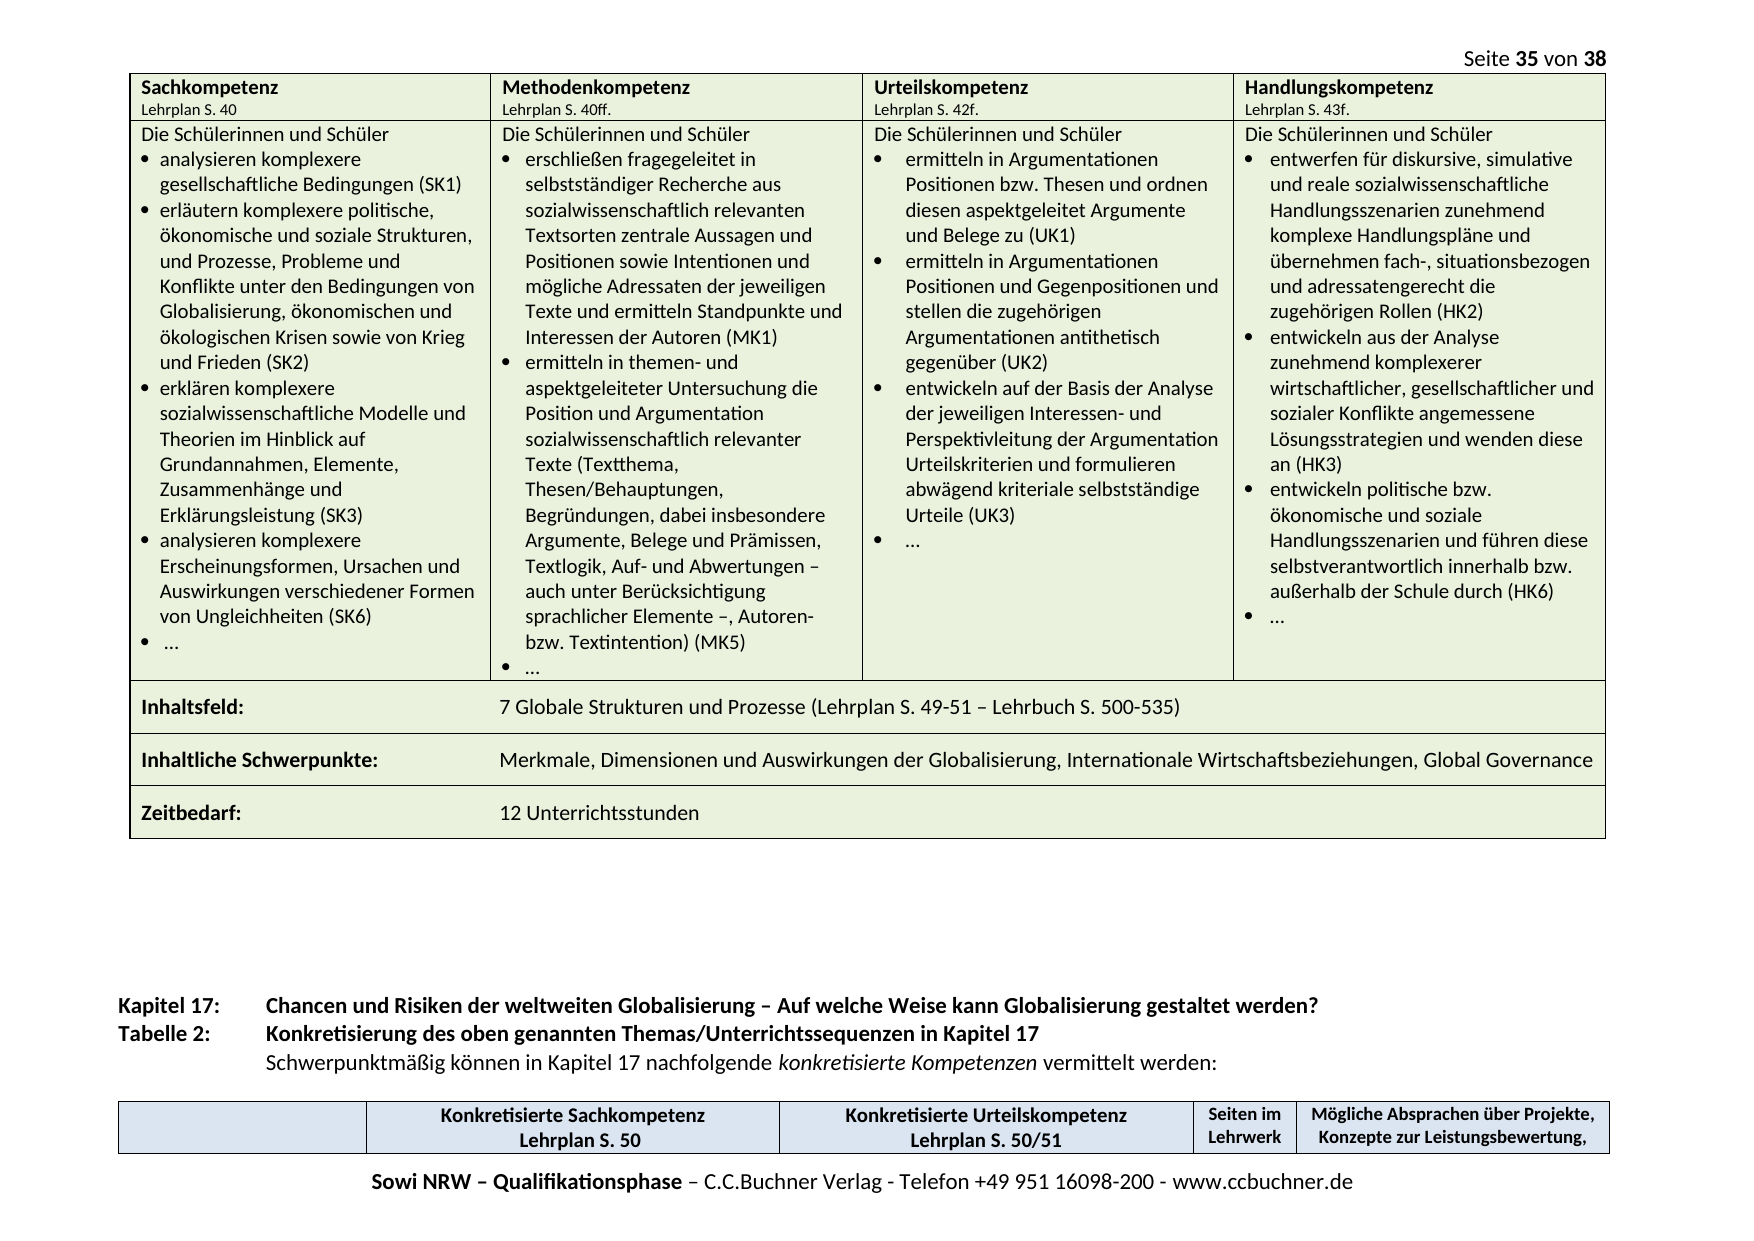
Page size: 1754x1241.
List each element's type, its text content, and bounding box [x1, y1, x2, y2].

table_cell Die Schülerinnen und Schüler analysieren komplexere gesellschaftliche Bedingungen (SK1) erläutern komplexere politische, ökonomische und soziale Strukturen, und Prozesse, Probleme und Konflikte unter den Bedingungen von Globalisierung, ökonomischen und ökologischen Krisen sowie von Krieg und Frieden (SK2) erklären komplexere sozialwissenschaftliche Modelle und Theorien im Hinblick auf Grundannahmen, Elemente, Zusammenhänge und Erklärungsleistung (SK3) analysieren komplexere Erscheinungsformen, Ursachen und Auswirkungen verschiedener Formen von Ungleichheiten (SK6) … [131, 121, 490, 680]
table_cell Inhaltsfeld: 7 Globale Strukturen und Prozesse (Lehrplan S. 49-51 – Lehrbuch S. 500-535) [131, 681, 1605, 733]
text Kapitel 17: Chancen und Risiken der weltweiten Globalisierung – Auf welche Weise kann Globalisierung gestaltet werden? [118, 992, 1606, 1019]
text Tabelle 2: Konkretisierung des oben genannten Themas/Unterrichtssequenzen in Kapitel 17 [118, 1019, 1606, 1048]
table_header Urteilskompetenz Lehrplan S. 42f. [863, 74, 1233, 120]
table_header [780, 1102, 1193, 1153]
table_header Sachkompetenz Lehrplan S. 40 [131, 74, 490, 120]
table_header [1297, 1102, 1609, 1153]
table_header [119, 1102, 366, 1153]
text Schwerpunktmäßig können in Kapitel 17 nachfolgende konkretisierte Kompetenzen vermittelt werden: [192, 1048, 1606, 1076]
table_cell Zeitbedarf: 12 Unterrichtsstunden [131, 786, 1605, 838]
table_header Seiten im Lehrwerk [1194, 1102, 1296, 1153]
table_header Handlungskompetenz Lehrplan S. 43f. [1234, 74, 1605, 120]
table_cell Inhaltliche Schwerpunkte: Merkmale, Dimensionen und Auswirkungen der Globalisierung, Internationale Wirtschaftsbeziehungen, Global Governance [131, 734, 1605, 785]
table_cell Die Schülerinnen und Schüler ermitteln in Argumentationen Positionen bzw. Thesen und ordnen diesen aspektgeleitet Argumente und Belege zu (UK1) ermitteln in Argumentationen Positionen und Gegenpositionen und stellen die zugehörigen Argumentationen antithetisch gegenüber (UK2) entwickeln auf der Basis der Analyse der jeweiligen Interessen- und Perspektivleitung der Argumentation Urteilskriterien und formulieren abwägend kriteriale selbstständige Urteile (UK3) … [863, 121, 1233, 680]
table_cell Die Schülerinnen und Schüler entwerfen für diskursive, simulative und reale sozialwissenschaftliche Handlungsszenarien zunehmend komplexe Handlungspläne und übernehmen fach-, situationsbezogen und adressatengerecht die zugehörigen Rollen (HK2) entwickeln aus der Analyse zunehmend komplexerer wirtschaftlicher, gesellschaftlicher und sozialer Konflikte angemessene Lösungsstrategien und wenden diese an (HK3) entwickeln politische bzw. ökonomische und soziale Handlungsszenarien und führen diese selbstverantwortlich innerhalb bzw. außerhalb der Schule durch (HK6) … [1234, 121, 1605, 680]
table_cell Die Schülerinnen und Schüler erschließen fragegeleitet in selbstständiger Recherche aus sozialwissenschaftlich relevanten Textsorten zentrale Aussagen und Positionen sowie Intentionen und mögliche Adressaten der jeweiligen Texte und ermitteln Standpunkte und Interessen der Autoren (MK1) ermitteln in themen- und aspektgeleiteter Untersuchung die Position und Argumentation sozialwissenschaftlich relevanter Texte (Textthema, Thesen/Behauptungen, Begründungen, dabei insbesondere Argumente, Belege und Prämissen, Textlogik, Auf- und Abwertungen – auch unter Berücksichtigung sprachlicher Elemente –, Autoren- bzw. Textintention) (MK5) … [491, 121, 862, 680]
table_header Methodenkompetenz Lehrplan S. 40ff. [491, 74, 862, 120]
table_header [367, 1102, 779, 1153]
